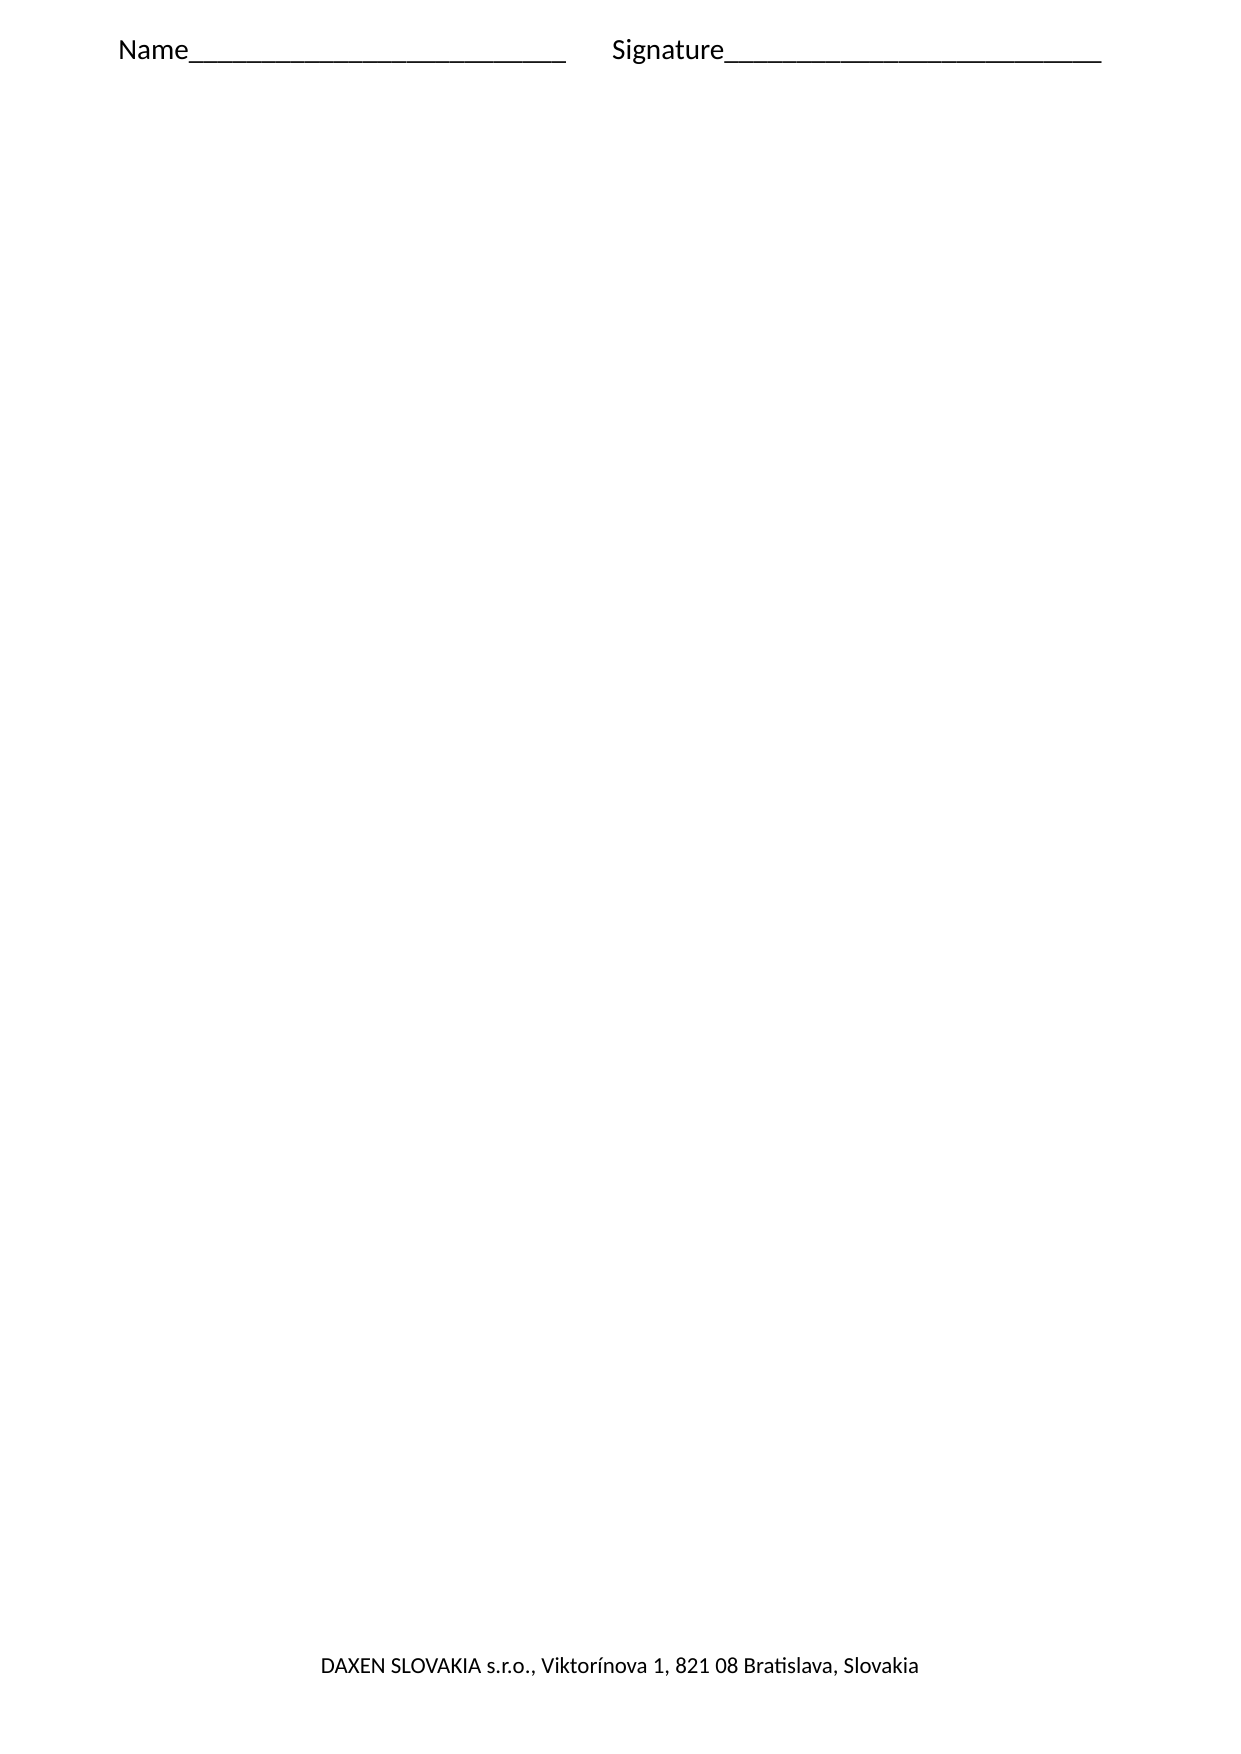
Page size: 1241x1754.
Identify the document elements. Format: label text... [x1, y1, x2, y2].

text Name__________________________ Signature__________________________ [118, 31, 1122, 67]
